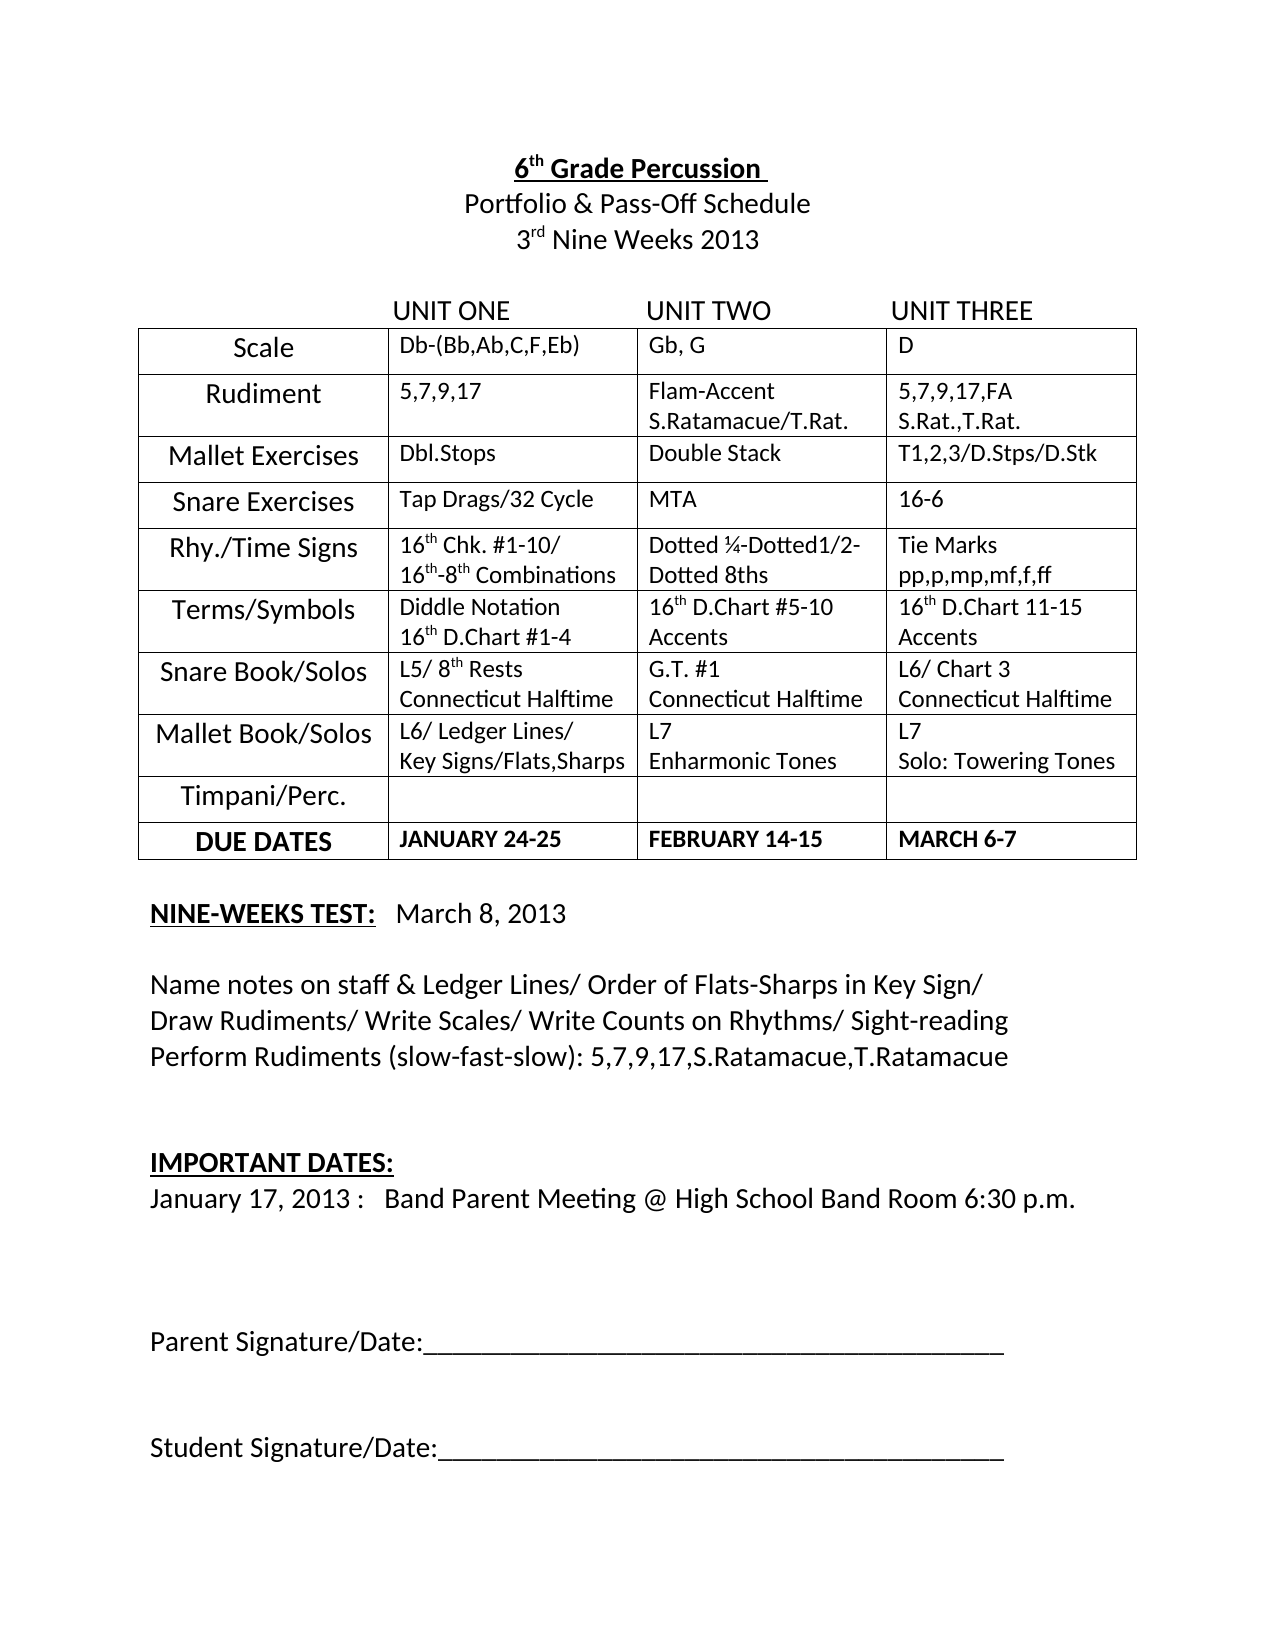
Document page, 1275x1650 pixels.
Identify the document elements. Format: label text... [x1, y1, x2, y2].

table_cell Dotted ¼-Dotted1/2- Dotted 8ths [638, 529, 886, 590]
table_cell 5,7,9,17,FA S.Rat.,T.Rat. [887, 375, 1136, 436]
table_cell MTA [638, 483, 886, 528]
text NINE-WEEKS TEST: March 8, 2013 [150, 895, 1125, 931]
table_cell JANUARY 24-25 [389, 823, 637, 858]
table_cell MARCH 6-7 [887, 823, 1136, 858]
table_cell Rhy./Time Signs [139, 529, 388, 590]
table_header Scale [139, 329, 388, 374]
table_cell Diddle Notation 16th D.Chart #1-4 [389, 591, 637, 652]
table_header Db-(Bb,Ab,C,F,Eb) [389, 329, 637, 374]
text Draw Rudiments/ Write Scales/ Write Counts on Rhythms/ Sight-reading [150, 1002, 1125, 1038]
table_header Gb, G [638, 329, 886, 374]
table_cell [887, 777, 1136, 822]
table_cell L6/ Chart 3 Connecticut Halftime [887, 653, 1136, 714]
text Name notes on staff & Ledger Lines/ Order of Flats-Sharps in Key Sign/ [150, 966, 1125, 1002]
table_cell 16th D.Chart #5-10 Accents [638, 591, 886, 652]
text UNIT ONE UNIT TWO UNIT THREE [150, 292, 1125, 328]
text 3rd Nine Weeks 2013 [150, 221, 1125, 257]
table_cell Rudiment [139, 375, 388, 436]
table_cell 5,7,9,17 [389, 375, 637, 436]
table_cell 16th Chk. #1-10/ 16th-8th Combinations [389, 529, 637, 590]
table_cell G.T. #1 Connecticut Halftime [638, 653, 886, 714]
table_cell Mallet Exercises [139, 437, 388, 482]
text 6th Grade Percussion [150, 150, 1125, 186]
table_header D [887, 329, 1136, 374]
text Parent Signature/Date:________________________________________ [150, 1323, 1125, 1358]
text Student Signature/Date:_______________________________________ [150, 1429, 1125, 1465]
table_cell 16-6 [887, 483, 1136, 528]
text IMPORTANT DATES: [150, 1144, 1125, 1180]
table_cell Tie Marks pp,p,mp,mf,f,ff [887, 529, 1136, 590]
table_cell L5/ 8th Rests Connecticut Halftime [389, 653, 637, 714]
table_cell L6/ Ledger Lines/ Key Signs/Flats,Sharps [389, 715, 637, 776]
table_cell Snare Exercises [139, 483, 388, 528]
table_cell L7 Solo: Towering Tones [887, 715, 1136, 776]
table_cell L7 Enharmonic Tones [638, 715, 886, 776]
text Perform Rudiments (slow-fast-slow): 5,7,9,17,S.Ratamacue,T.Ratamacue [150, 1038, 1125, 1073]
table_cell FEBRUARY 14-15 [638, 823, 886, 858]
text January 17, 2013 : Band Parent Meeting @ High School Band Room 6:30 p.m. [150, 1180, 1125, 1216]
table_cell Terms/Symbols [139, 591, 388, 652]
table_cell 16th D.Chart 11-15 Accents [887, 591, 1136, 652]
table_cell T1,2,3/D.Stps/D.Stk [887, 437, 1136, 482]
table_cell [638, 777, 886, 822]
table_cell Flam-Accent S.Ratamacue/T.Rat. [638, 375, 886, 436]
table_cell Double Stack [638, 437, 886, 482]
table_cell Snare Book/Solos [139, 653, 388, 714]
table_cell Mallet Book/Solos [139, 715, 388, 776]
text Portfolio & Pass-Off Schedule [150, 186, 1125, 221]
table_cell Timpani/Perc. [139, 777, 388, 822]
table_cell Dbl.Stops [389, 437, 637, 482]
table_cell [389, 777, 637, 822]
table_cell Tap Drags/32 Cycle [389, 483, 637, 528]
table_cell DUE DATES [139, 823, 388, 858]
